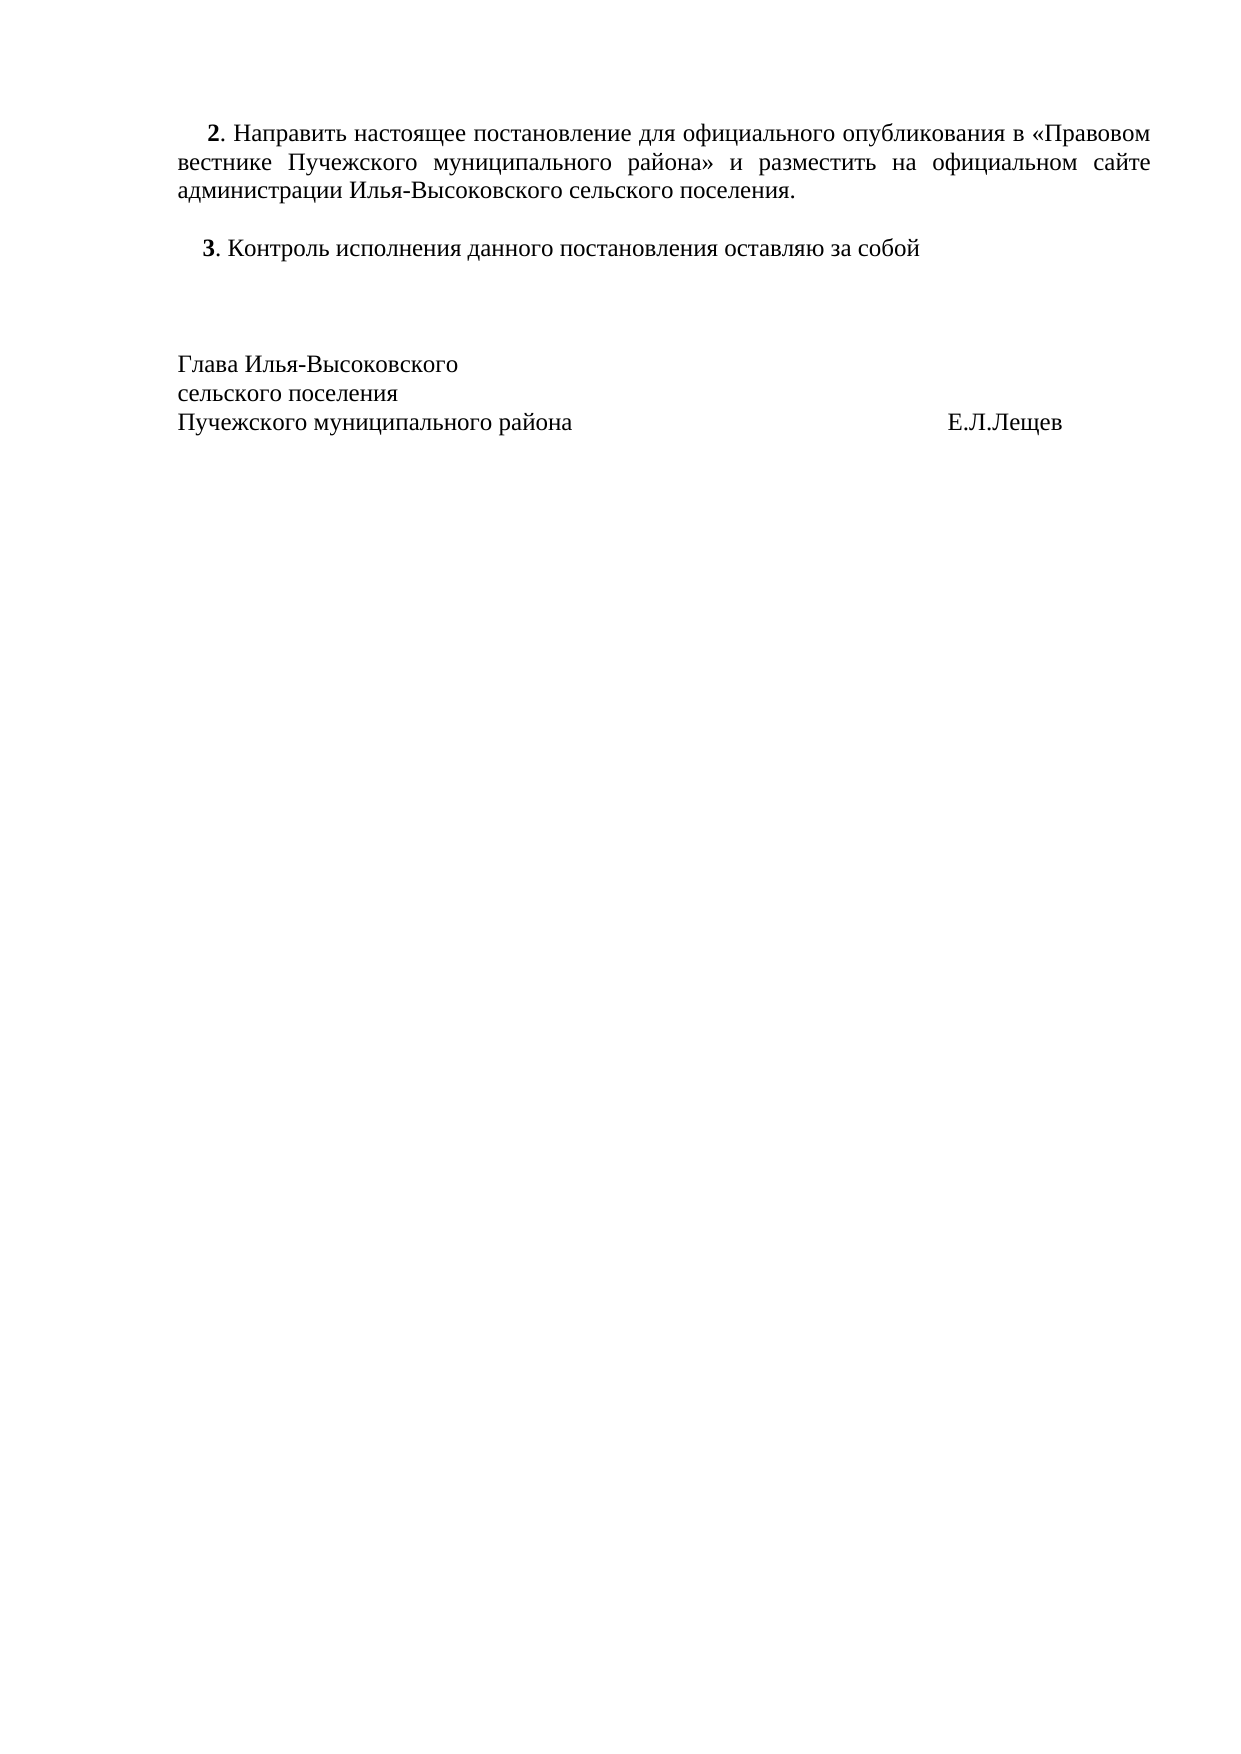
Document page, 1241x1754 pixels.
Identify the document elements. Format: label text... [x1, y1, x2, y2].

text 2. Направить настоящее постановление для официального опубликования в «Правовом вестнике Пучежского муниципального района» и разместить на официальном сайте администрации Илья-Высоковского сельского поселения. [177, 118, 1152, 204]
text Глава Илья-Высоковского сельского поселения Пучежского муниципального района Е.Л.Лещев [177, 349, 1152, 436]
text 3. Контроль исполнения данного постановления оставляю за собой [177, 233, 1152, 262]
